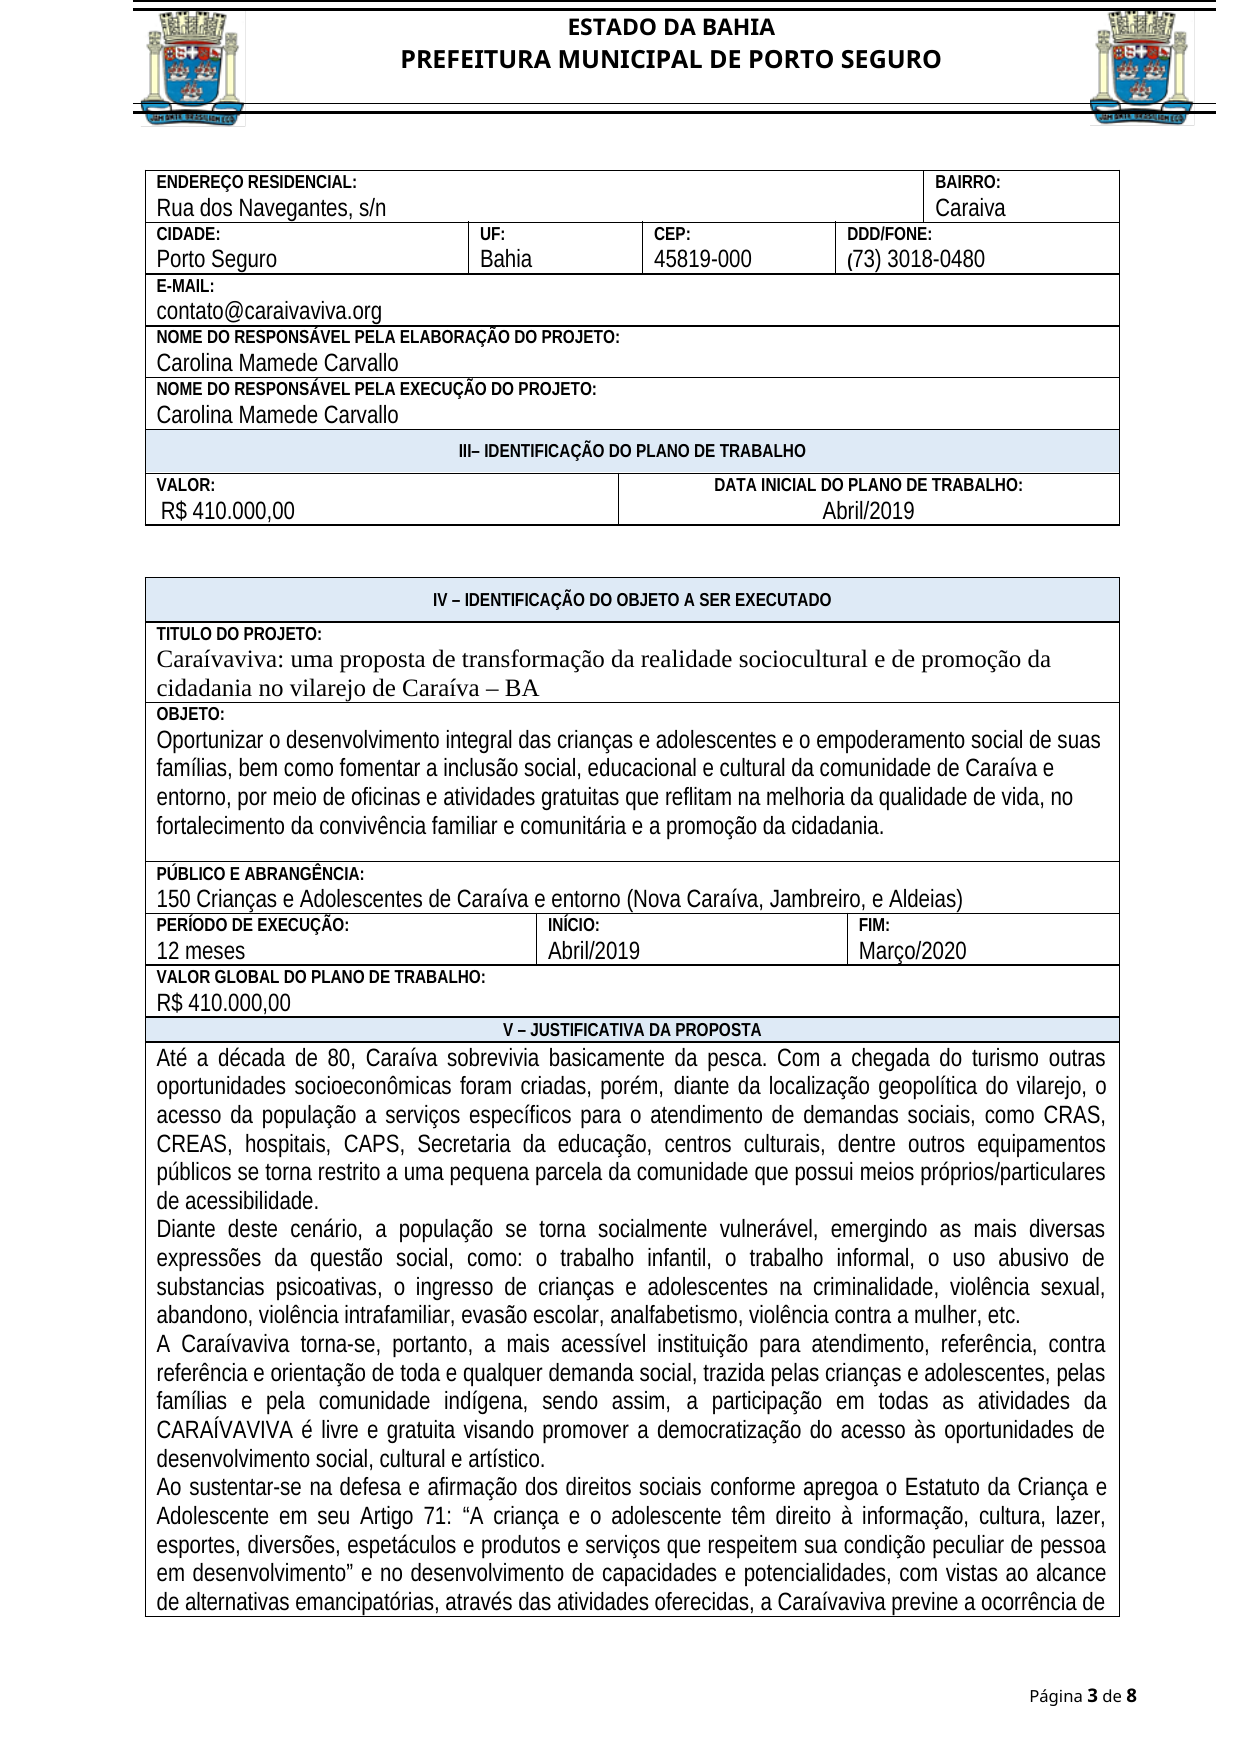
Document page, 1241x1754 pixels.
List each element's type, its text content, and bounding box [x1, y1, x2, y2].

table_cell E-MAIL: contato@caraivaviva.org [146, 275, 1119, 325]
table_cell NOME DO RESPONSÁVEL PELA ELABORAÇÃO DO PROJETO: Carolina Mamede Carvallo [146, 327, 1119, 377]
picture [140, 11, 248, 103]
table_cell CIDADE: Porto Seguro [146, 223, 468, 273]
table_cell VALOR: R$ 410.000,00 [146, 474, 618, 524]
table_cell CEP: 45819-000 [643, 223, 835, 273]
table_cell FIM: Março/2020 [848, 914, 1119, 964]
table_cell III– IDENTIFICAÇÃO DO PLANO DE TRABALHO [146, 430, 1119, 472]
table_cell NOME DO RESPONSÁVEL PELA EXECUÇÃO DO PROJETO: Carolina Mamede Carvallo [146, 378, 1119, 428]
picture [1090, 104, 1197, 111]
table_cell UF: Bahia [469, 223, 642, 273]
table_cell DATA INICIAL DO PLANO DE TRABALHO: Abril/2019 [619, 474, 1119, 524]
table_header IV – IDENTIFICAÇÃO DO OBJETO A SER EXECUTADO [146, 578, 1119, 621]
table_cell BAIRRO: Caraiva [924, 171, 1119, 221]
table_cell V – JUSTIFICATIVA DA PROPOSTA [146, 1018, 1119, 1041]
picture [140, 104, 248, 111]
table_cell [146, 1043, 1119, 1616]
picture [1090, 114, 1197, 127]
table_cell TITULO DO PROJETO: Caraívaviva: uma proposta de transformação da realidade sociocultural e de promoção da cidadania no vilarejo de Caraíva – BA [146, 623, 1119, 702]
table_cell PÚBLICO E ABRANGÊNCIA: 150 Crianças e Adolescentes de Caraíva e entorno (Nova Caraíva, Jambreiro, e Aldeias) [146, 862, 1119, 913]
table_cell PERÍODO DE EXECUÇÃO: 12 meses [146, 914, 536, 964]
table_cell ENDEREÇO RESIDENCIAL: Rua dos Navegantes, s/n [146, 171, 923, 221]
table_cell VALOR GLOBAL DO PLANO DE TRABALHO: R$ 410.000,00 [146, 966, 1119, 1016]
picture [140, 114, 248, 128]
picture [1090, 11, 1197, 103]
table_cell DDD/FONE: (73) 3018-0480 [836, 223, 1119, 273]
table_cell INÍCIO: Abril/2019 [537, 914, 847, 964]
table_cell OBJETO: Oportunizar o desenvolvimento integral das crianças e adolescentes e o empoderamento social de suas famílias, bem como fomentar a inclusão social, educacional e cultural da comunidade de Caraíva e entorno, por meio de oficinas e atividades gratuitas que reflitam na melhoria da qualidade de vida, no fortalecimento da convivência familiar e comunitária e a promoção da cidadania. [146, 703, 1119, 861]
